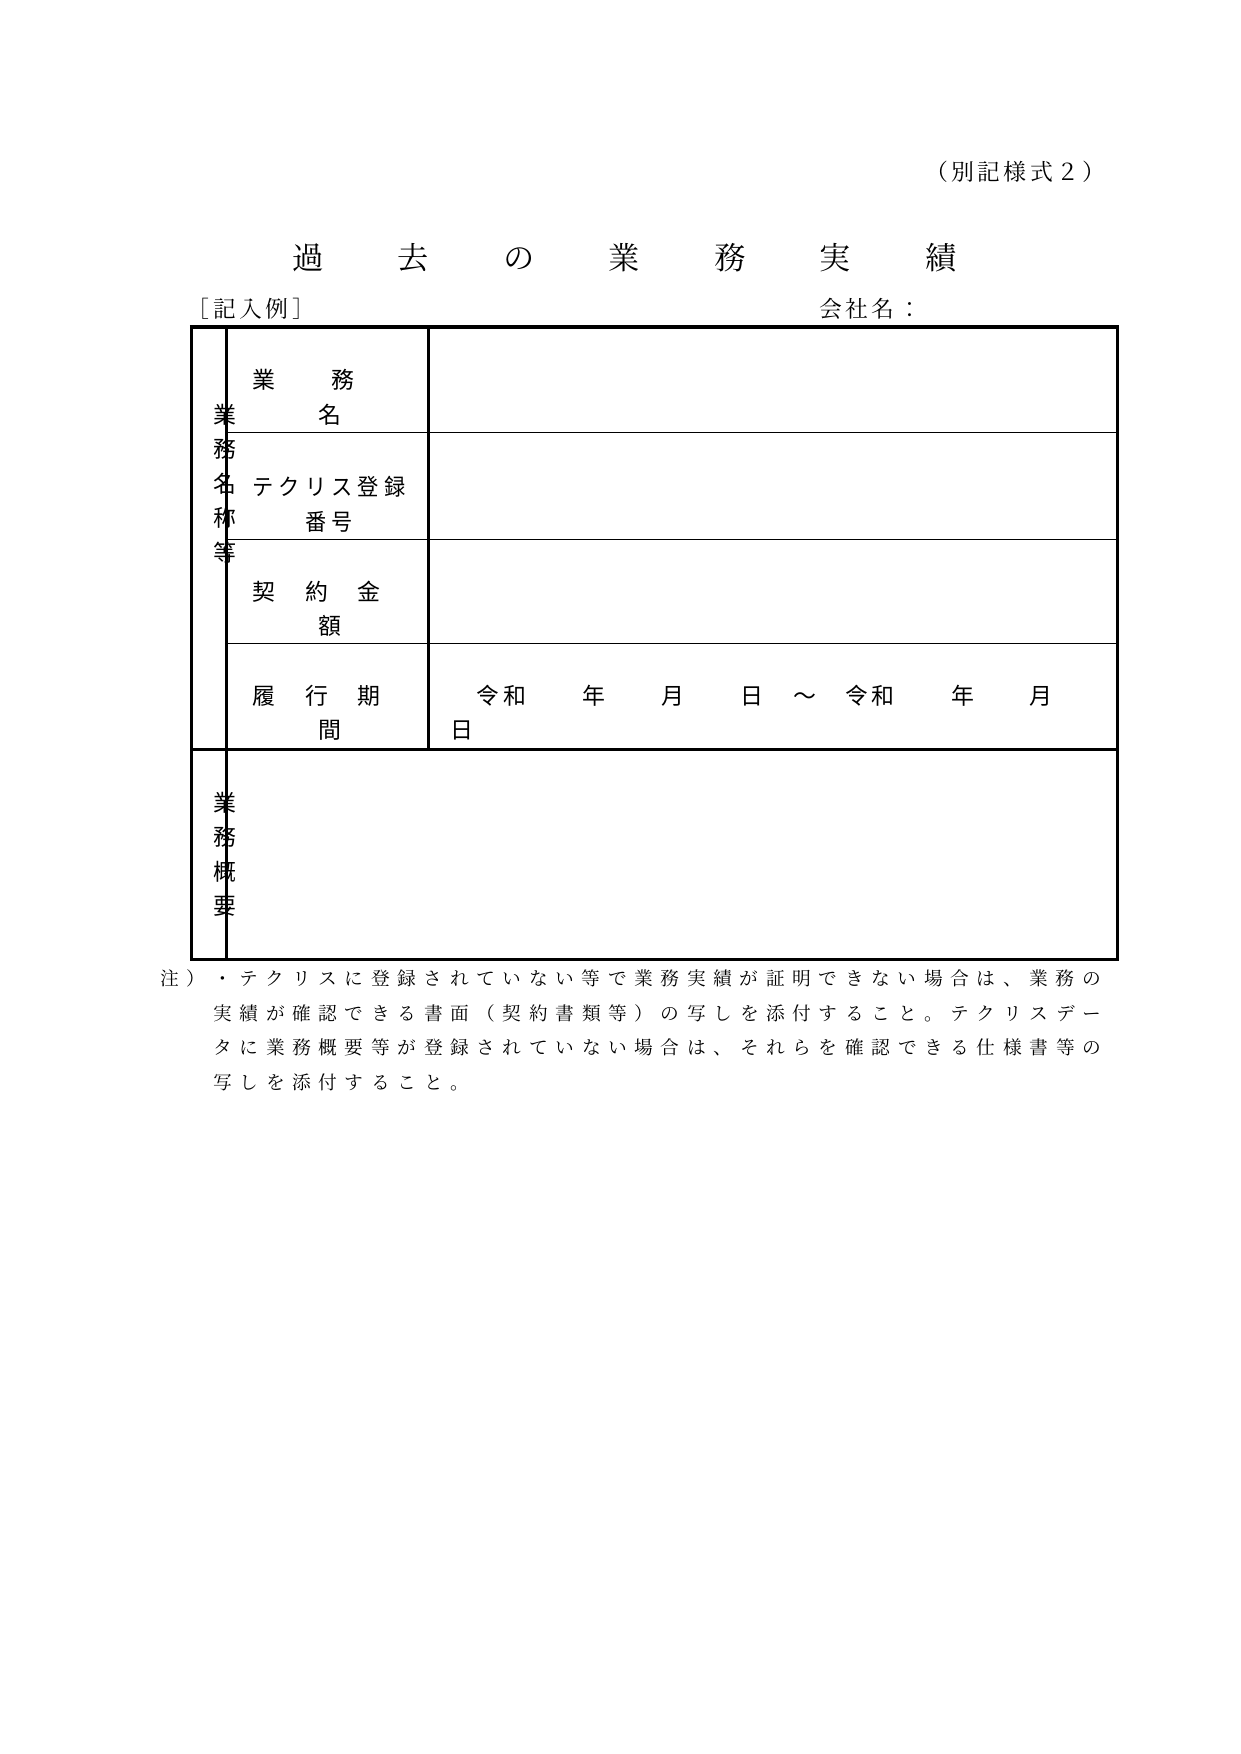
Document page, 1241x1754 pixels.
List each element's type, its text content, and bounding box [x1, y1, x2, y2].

table_cell [430, 433, 1116, 538]
text 過 去 の 業 務 実 績 [160, 222, 1109, 291]
table_header 業務名 [228, 329, 427, 432]
text ［記入例］ 会社名： [160, 291, 1109, 325]
table_cell 業務概要 [193, 751, 225, 957]
table_cell [430, 540, 1116, 643]
text 注）・テクリスに登録されていない等で業務実績が証明できない場合は、業務の実績が確認できる書面（契約書類等）の写しを添付すること。テクリスデータに業務概要等が登録されていない場合は、それらを確認できる仕様書等の写しを添付すること。 [160, 961, 1109, 1098]
table_cell 履行期間 [228, 644, 427, 747]
text （別記様式２） [160, 153, 1109, 187]
table_cell [228, 751, 1116, 957]
table_cell 令和 年 月 日 ～ 令和 年 月 日 [430, 644, 1116, 747]
table_cell テクリス登録番号 [228, 433, 427, 538]
table_cell 契約金額 [228, 540, 427, 643]
table_header [430, 329, 1116, 432]
table_header 業 務 名 称 等 [193, 329, 225, 747]
